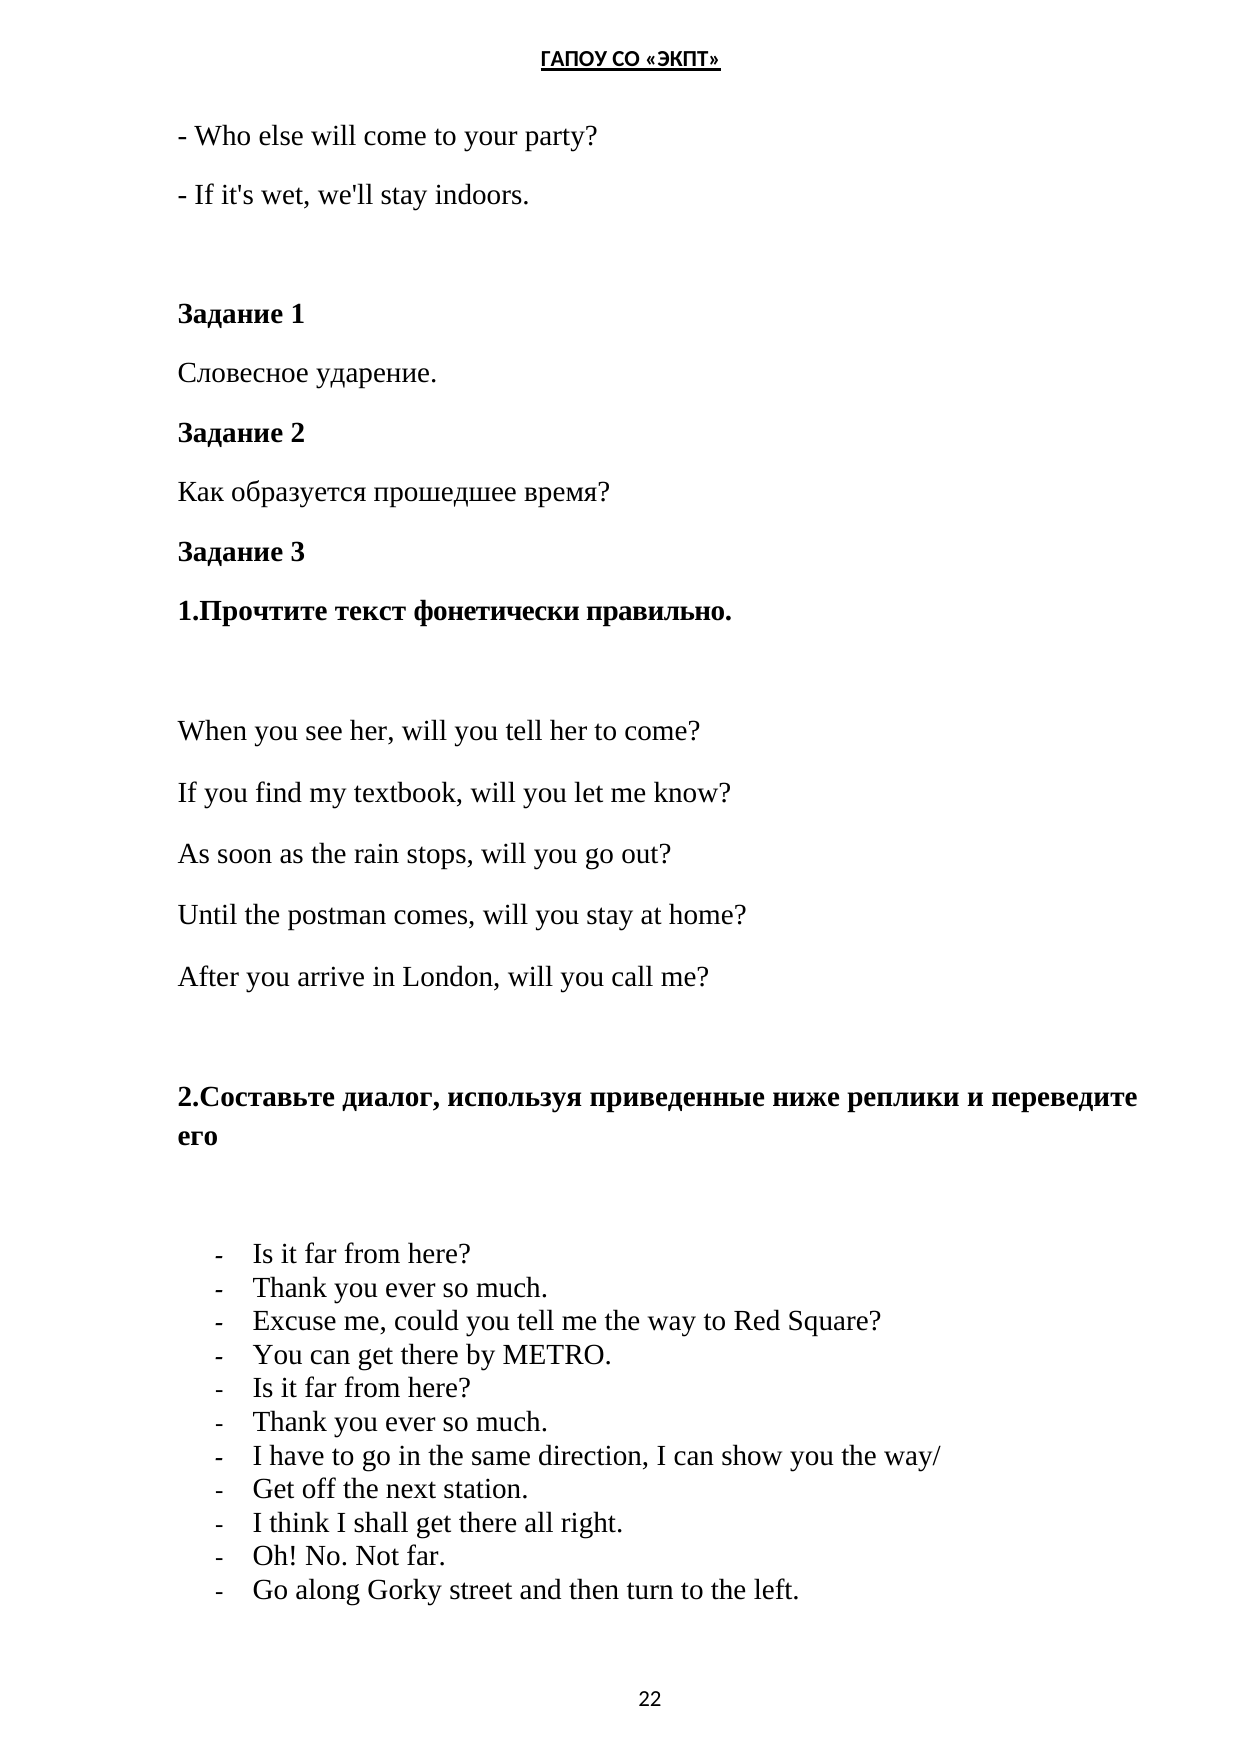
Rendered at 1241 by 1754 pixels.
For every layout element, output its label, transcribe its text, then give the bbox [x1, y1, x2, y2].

text 2.Составьте диалог, используя приведенные ниже реплики и переведите его [177, 1079, 1152, 1151]
list Excuse me, could you tell me the way to Red Square? [215, 1303, 1152, 1337]
list I think I shall get there all right. [215, 1505, 1152, 1538]
list Is it far from here? [215, 1371, 1152, 1404]
list Is it far from here? [215, 1236, 1152, 1270]
text - If it's wet, we'll stay indoors. [177, 177, 1152, 211]
table_cell Until the postman comes, will you stay at home? [176, 896, 1150, 957]
text Задание 1 [177, 296, 1152, 330]
table_cell As soon as the rain stops, will you go out? [176, 835, 1150, 896]
table_header When you see her, will you tell her to come? [176, 712, 1150, 773]
text Словесное ударение. [177, 356, 1152, 389]
list Get off the next station. [215, 1471, 1152, 1505]
list I have to go in the same direction, I can show you the way/ [215, 1438, 1152, 1471]
table_cell If you find my textbook, will you let me know? [176, 773, 1150, 834]
list Oh! No. Not far. [215, 1538, 1152, 1572]
text 1.Прочтите текст фонетически правильно. [177, 593, 1152, 627]
list You can get there by METRO. [215, 1337, 1152, 1371]
list Thank you ever so much. [215, 1404, 1152, 1438]
list Thank you ever so much. [215, 1270, 1152, 1303]
text Как образуется прошедшее время? [177, 474, 1152, 508]
table_cell After you arrive in London, will you call me? [176, 957, 1150, 1079]
text Задание 3 [177, 534, 1152, 567]
text - Who else will come to your party? [177, 118, 1152, 152]
text Задание 2 [177, 415, 1152, 448]
list Go along Gorky street and then turn to the left. [215, 1572, 1152, 1605]
